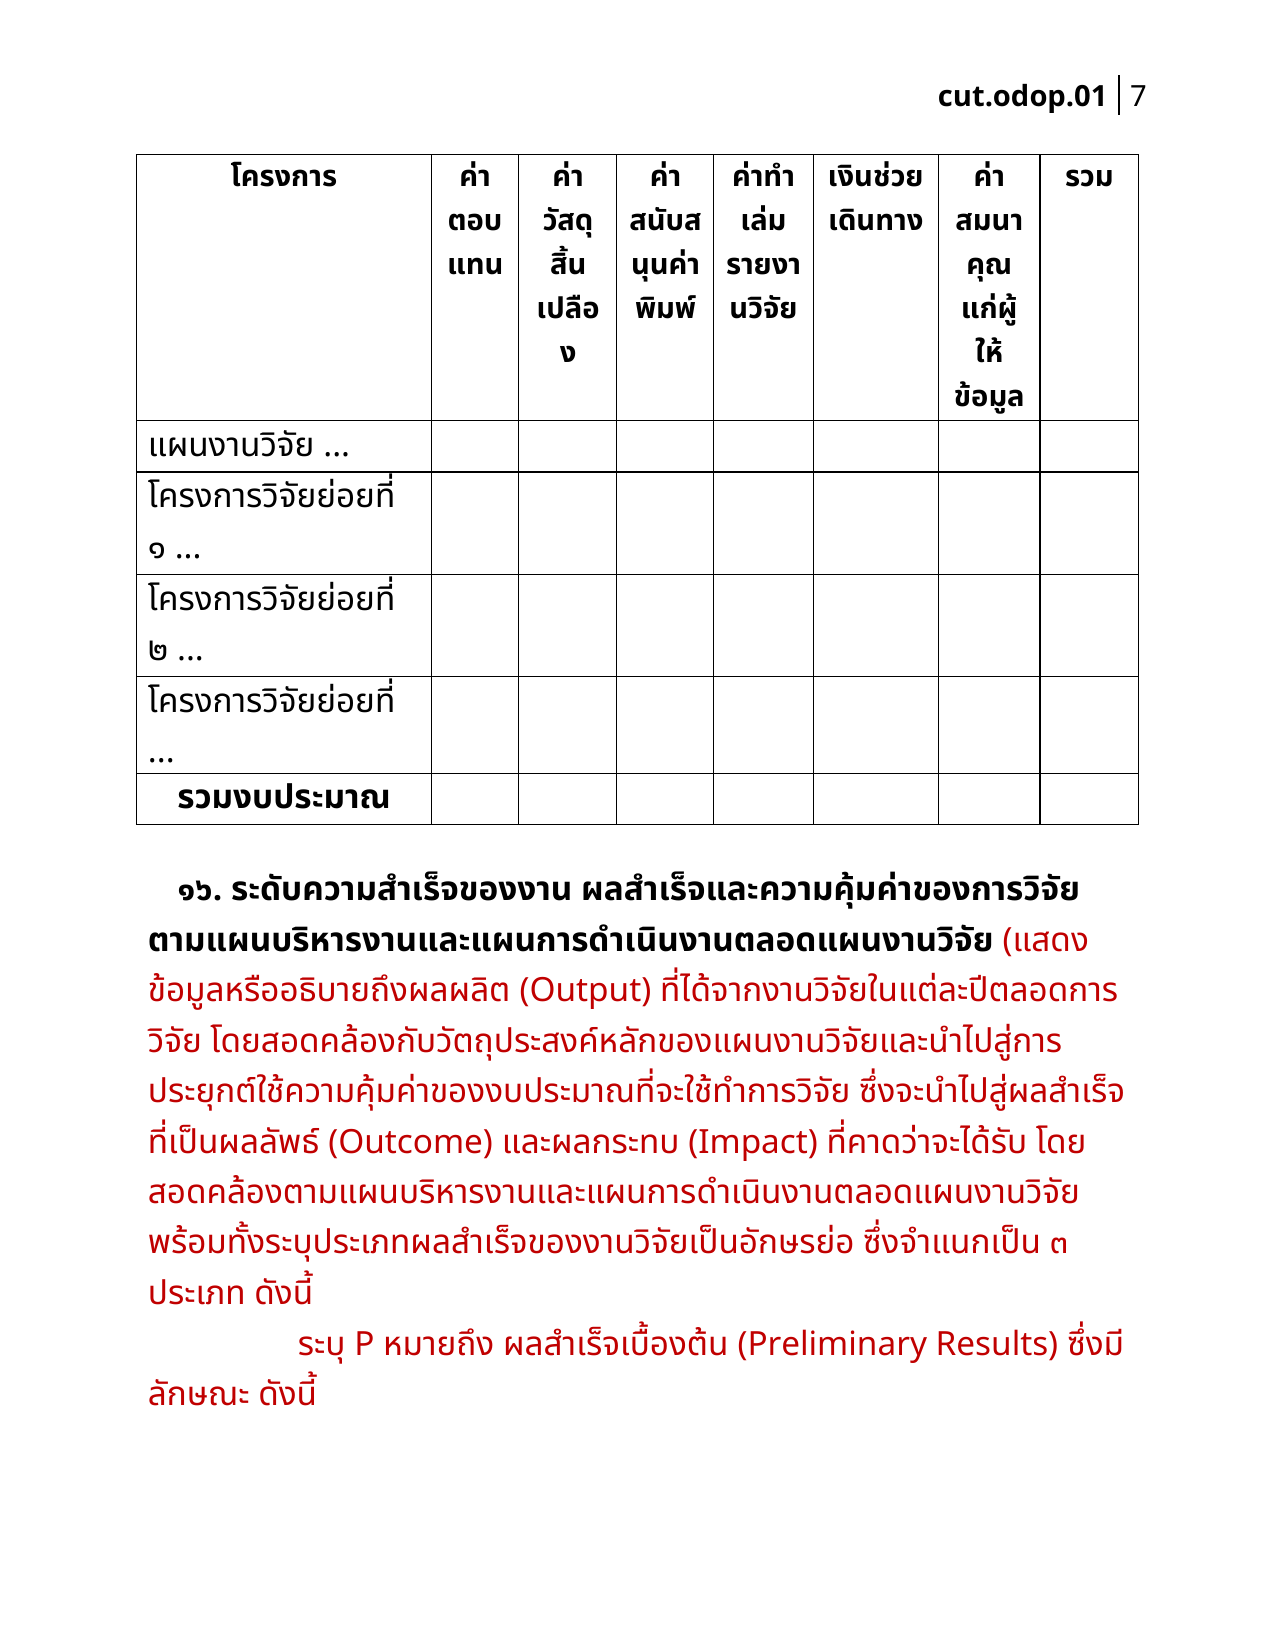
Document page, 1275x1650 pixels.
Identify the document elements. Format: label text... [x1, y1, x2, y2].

table_cell ค่าสมนาคุณแก่ผู้ให้ข้อมูล [939, 155, 1039, 420]
table_cell แผนงานวิจัย ... [137, 421, 431, 471]
table_cell เงินช่วยเดินทาง [814, 155, 938, 420]
table_cell [617, 575, 713, 676]
table_cell [432, 473, 518, 573]
table_cell [939, 421, 1039, 471]
table_cell [939, 677, 1039, 772]
table_cell [432, 774, 518, 824]
table_cell [519, 677, 616, 772]
text ระบุ P หมายถึง ผลสำเร็จเบื้องต้น (Preliminary Results) ซึ่งมีลักษณะ ดังนี้ [148, 1319, 1127, 1420]
table_cell โครงการวิจัยย่อยที่ ๒ ... [137, 575, 431, 676]
table_cell [814, 677, 938, 772]
table_cell [1041, 677, 1138, 772]
table_cell [814, 421, 938, 471]
table_cell [714, 575, 813, 676]
table_cell ค่าวัสดุสิ้นเปลือง [519, 155, 616, 420]
table_cell [617, 473, 713, 573]
table_cell [714, 421, 813, 471]
table_cell [814, 473, 938, 573]
table_header โครงการ [137, 155, 431, 420]
table_cell [519, 473, 616, 573]
table_cell [939, 774, 1039, 824]
table_cell [432, 421, 518, 471]
table_cell [617, 421, 713, 471]
table_cell [519, 421, 616, 471]
table_cell ค่าตอบ แทน [432, 155, 518, 420]
table_cell [939, 575, 1039, 676]
table_cell [814, 575, 938, 676]
table_cell [1041, 575, 1138, 676]
table_cell รวมงบประมาณ [137, 774, 431, 824]
table_cell [1041, 774, 1138, 824]
table_cell [519, 575, 616, 676]
table_cell [617, 677, 713, 772]
table_cell โครงการวิจัยย่อยที่ ... [137, 677, 431, 772]
table_cell [432, 575, 518, 676]
table_cell รวม [1041, 155, 1138, 420]
table_cell [939, 473, 1039, 573]
table_cell [617, 774, 713, 824]
table_cell [714, 473, 813, 573]
table_cell [519, 774, 616, 824]
table_cell [714, 774, 813, 824]
table_cell [1041, 421, 1138, 471]
text ๑๖. ระดับความสำเร็จของงาน ผลสำเร็จและความคุ้มค่าของการวิจัยตามแผนบริหารงานและแผนการดำเนินงานตลอดแผนงานวิจัย (แสดงข้อมูลหรืออธิบายถึงผลผลิต (Output) ที่ได้จากงานวิจัยในแต่ละปีตลอดการวิจัย โดยสอดคล้องกับวัตถุประสงค์หลักของแผนงานวิจัยและนำไปสู่การประยุกต์ใช้ความคุ้มค่าของงบประมาณที่จะใช้ทำการวิจัย ซึ่งจะนำไปสู่ผลสำเร็จที่เป็นผลลัพธ์ (Outcome) และผลกระทบ (Impact) ที่คาดว่าจะได้รับ โดยสอดคล้องตามแผนบริหารงานและแผนการดำเนินงานตลอดแผนงานวิจัย พร้อมทั้งระบุประเภทผลสำเร็จของงานวิจัยเป็นอักษรย่อ ซึ่งจำแนกเป็น ๓ ประเภท ดังนี้ [148, 865, 1127, 1319]
table_cell ค่าสนับสนุนค่าพิมพ์ [617, 155, 713, 420]
table_cell [714, 677, 813, 772]
table_cell โครงการวิจัยย่อยที่ ๑ ... [137, 473, 431, 573]
table_cell [432, 677, 518, 772]
table_cell ค่าทำเล่มรายงานวิจัย [714, 155, 813, 420]
table_cell [1041, 473, 1138, 573]
table_cell [814, 774, 938, 824]
